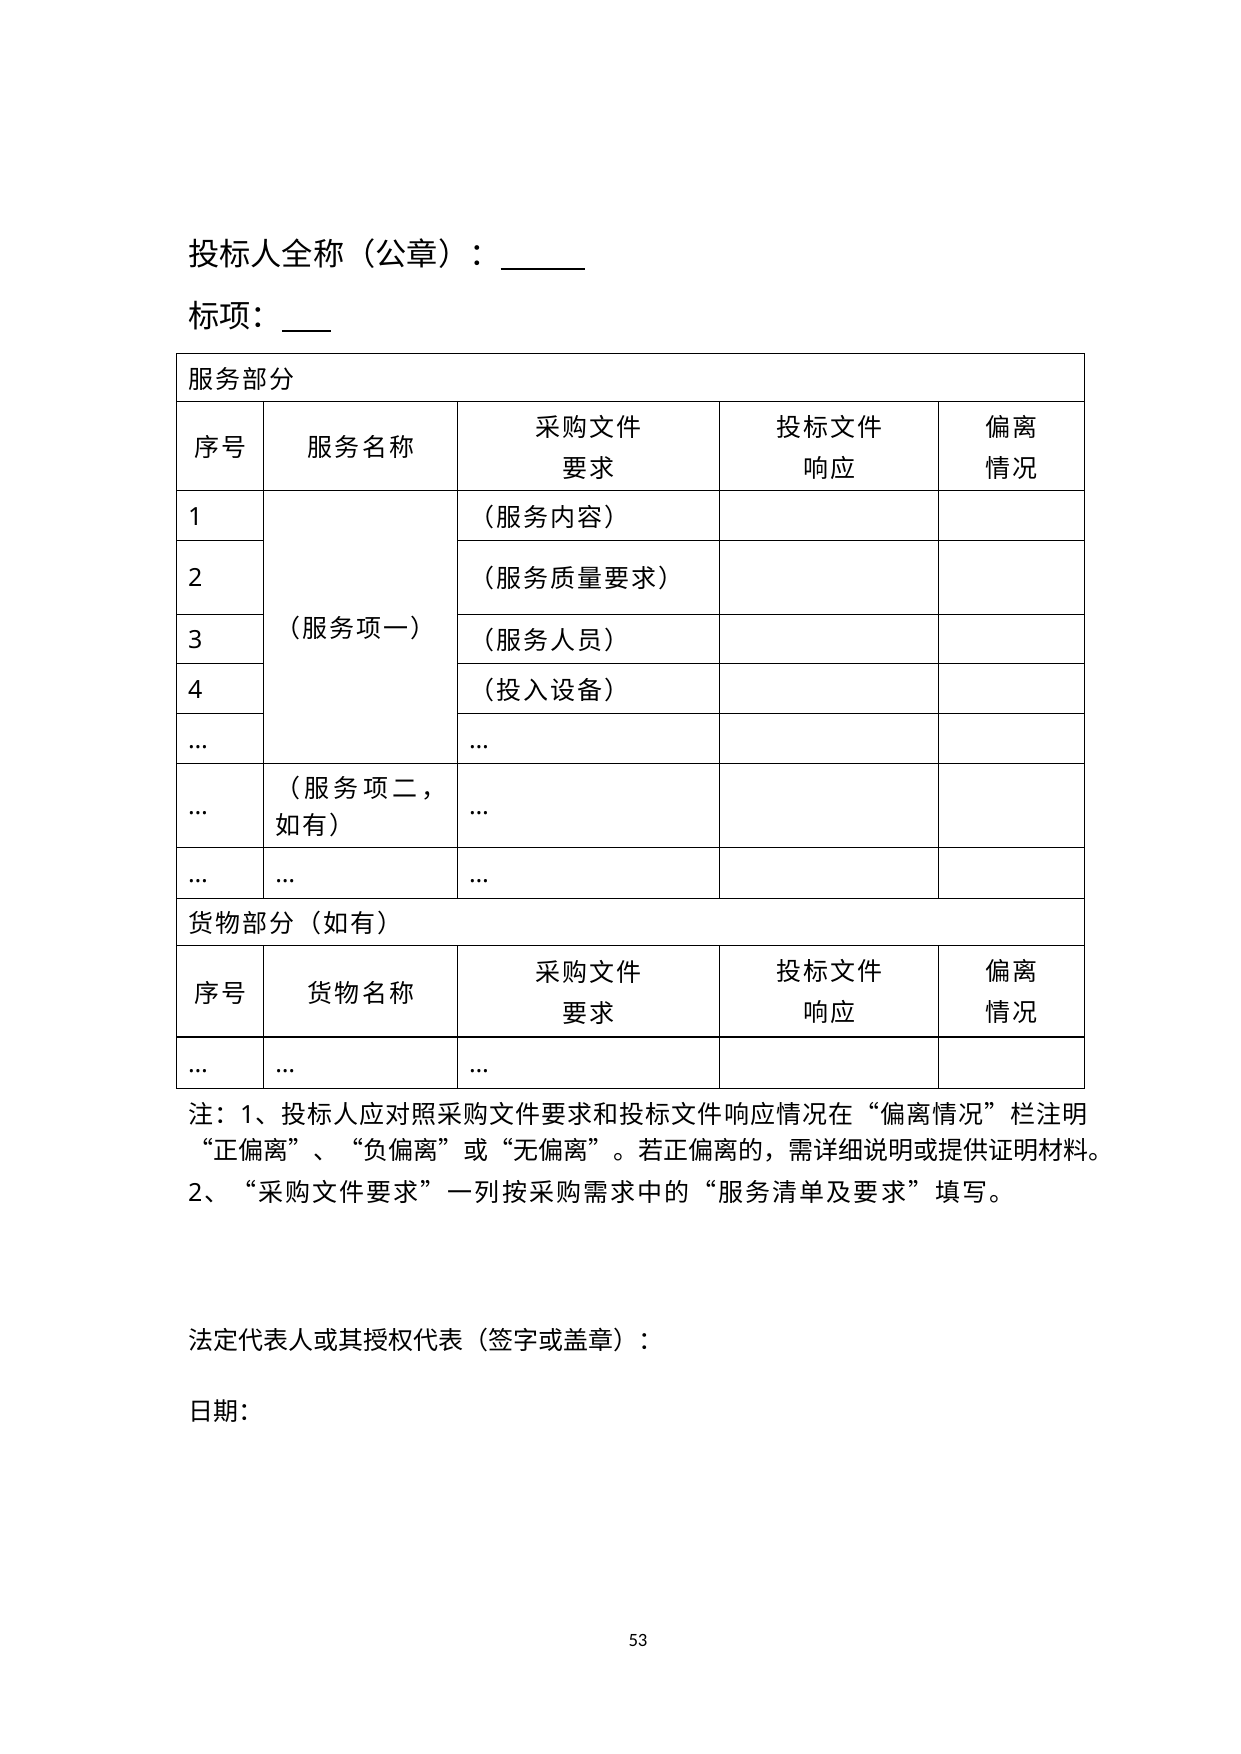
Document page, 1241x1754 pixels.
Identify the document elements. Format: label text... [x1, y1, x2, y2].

table_cell 货物部分（如有） [177, 899, 1084, 945]
table_cell [939, 491, 1084, 539]
table_cell 货物名称 [264, 946, 457, 1036]
table_cell 序号 [177, 402, 263, 490]
table_cell 偏离 情况 [939, 402, 1084, 490]
table_cell 2 [177, 541, 263, 613]
table_cell … [264, 848, 457, 897]
table_cell [939, 848, 1084, 897]
table_cell 投标文件 响应 [720, 946, 938, 1036]
table_cell 序号 [177, 946, 263, 1036]
table_cell [939, 764, 1084, 847]
table_cell … [458, 1038, 719, 1088]
table_cell 服务名称 [264, 402, 457, 490]
table_cell （服务人员） [458, 615, 719, 663]
table_cell [939, 1038, 1084, 1088]
table_cell [720, 848, 938, 897]
table_cell 投标文件 响应 [720, 402, 938, 490]
table_cell （服务项一） [264, 491, 457, 763]
table_cell … [264, 1038, 457, 1088]
table_cell [939, 615, 1084, 663]
table_cell 采购文件 要求 [458, 402, 719, 490]
text 标项： [188, 291, 1088, 336]
table_cell [720, 541, 938, 613]
table_cell [939, 714, 1084, 763]
table_cell … [458, 848, 719, 897]
table_cell [720, 491, 938, 539]
table_cell （服务项二，如有） [264, 764, 457, 847]
text 日期： [188, 1391, 1088, 1427]
text 法定代表人或其授权代表（签字或盖章）： [188, 1320, 1088, 1357]
table_cell 1 [177, 491, 263, 539]
table_cell 4 [177, 664, 263, 713]
text 2、“采购文件要求”一列按采购需求中的“服务清单及要求”填写。 [188, 1172, 1088, 1208]
table_header 服务部分 [177, 354, 1084, 401]
table_cell [720, 615, 938, 663]
table_cell [720, 1038, 938, 1088]
table_cell 3 [177, 615, 263, 663]
table_cell 采购文件 要求 [458, 946, 719, 1036]
table_cell [939, 664, 1084, 713]
table_cell [720, 664, 938, 713]
table_cell … [177, 764, 263, 847]
table_cell [939, 541, 1084, 613]
table_cell （服务质量要求） [458, 541, 719, 613]
table_cell … [458, 714, 719, 763]
table_cell [720, 764, 938, 847]
text 注：1、投标人应对照采购文件要求和投标文件响应情况在“偏离情况”栏注明“正偏离”、“负偏离”或“无偏离”。若正偏离的，需详细说明或提供证明材料。 [188, 1094, 1088, 1167]
table_cell … [177, 1038, 263, 1088]
table_cell 偏离 情况 [939, 946, 1084, 1036]
table_cell … [177, 848, 263, 897]
table_cell … [177, 714, 263, 763]
text 投标人全称（公章）： [188, 229, 1088, 274]
table_cell （投入设备） [458, 664, 719, 713]
table_cell （服务内容） [458, 491, 719, 539]
table_cell [720, 714, 938, 763]
table_cell … [458, 764, 719, 847]
